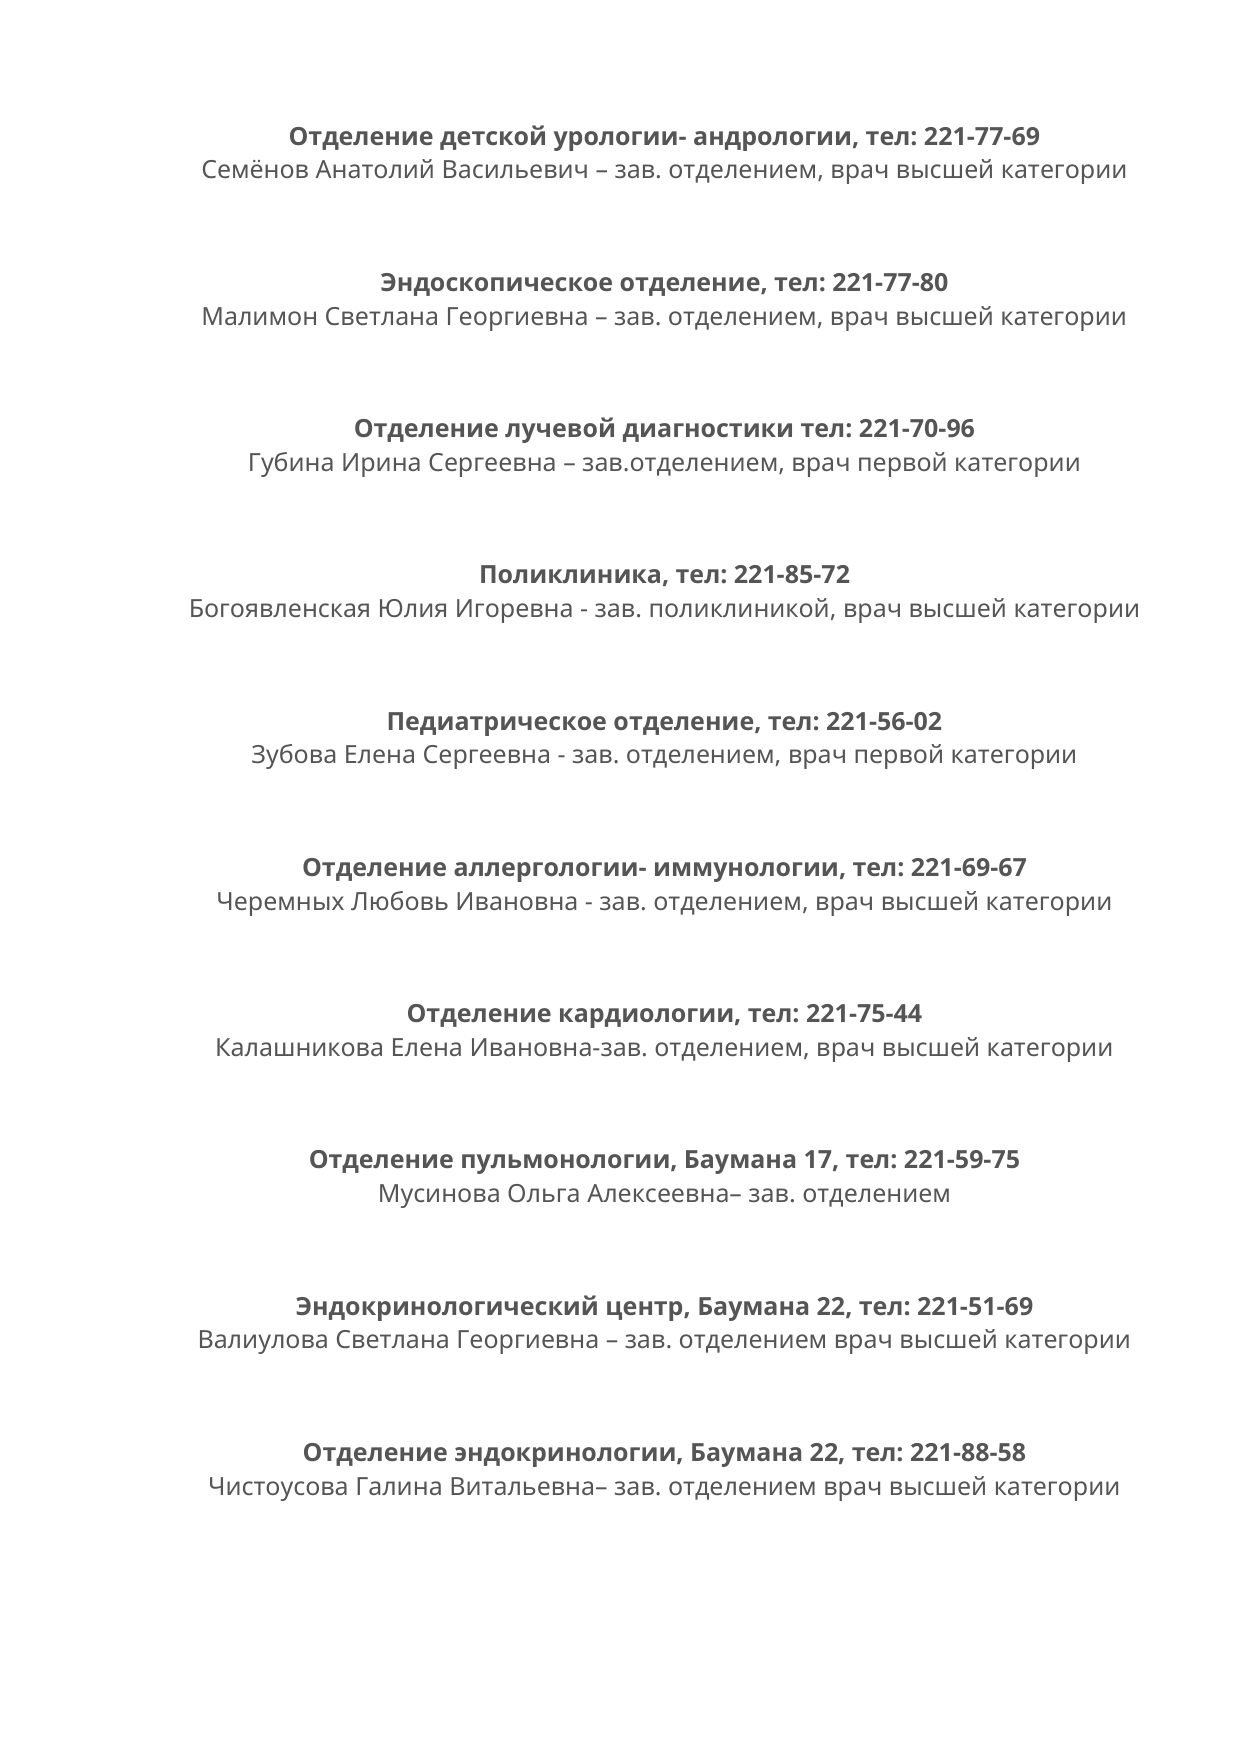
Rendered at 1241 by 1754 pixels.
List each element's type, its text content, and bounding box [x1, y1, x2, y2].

text Отделение аллергологии- иммунологии, тел: 221-69-67 Черемных Любовь Ивановна - зав. отделением, врач высшей категории [177, 849, 1152, 917]
text Отделение эндокринологии, Баумана 22, тел: 221-88-58 Чистоусова Галина Витальевна– зав. отделением врач высшей категории [177, 1434, 1152, 1502]
text Эндокринологический центр, Баумана 22, тел: 221-51-69 Валиулова Светлана Георгиевна – зав. отделением врач высшей категории [177, 1288, 1152, 1356]
text Отделение детской урологии- андрологии, тел: 221-77-69 Семёнов Анатолий Васильевич – зав. отделением, врач высшей категории [177, 118, 1152, 186]
text Эндоскопическое отделение, тел: 221-77-80 Малимон Светлана Георгиевна – зав. отделением, врач высшей категории [177, 264, 1152, 332]
text Отделение кардиологии, тел: 221-75-44 Калашникова Елена Ивановна-зав. отделением, врач высшей категории [177, 996, 1152, 1064]
text Отделение пульмонологии, Баумана 17, тел: 221-59-75 Мусинова Ольга Алексеевна– зав. отделением [177, 1142, 1152, 1210]
text Поликлиника, тел: 221-85-72 Богоявленская Юлия Игоревна - зав. поликлиникой, врач высшей категории [177, 557, 1152, 625]
text Педиатрическое отделение, тел: 221-56-02 Зубова Елена Сергеевна - зав. отделением, врач первой категории [177, 703, 1152, 771]
text Отделение лучевой диагностики тел: 221-70-96 Губина Ирина Сергеевна – зав.отделением, врач первой категории [177, 411, 1152, 479]
